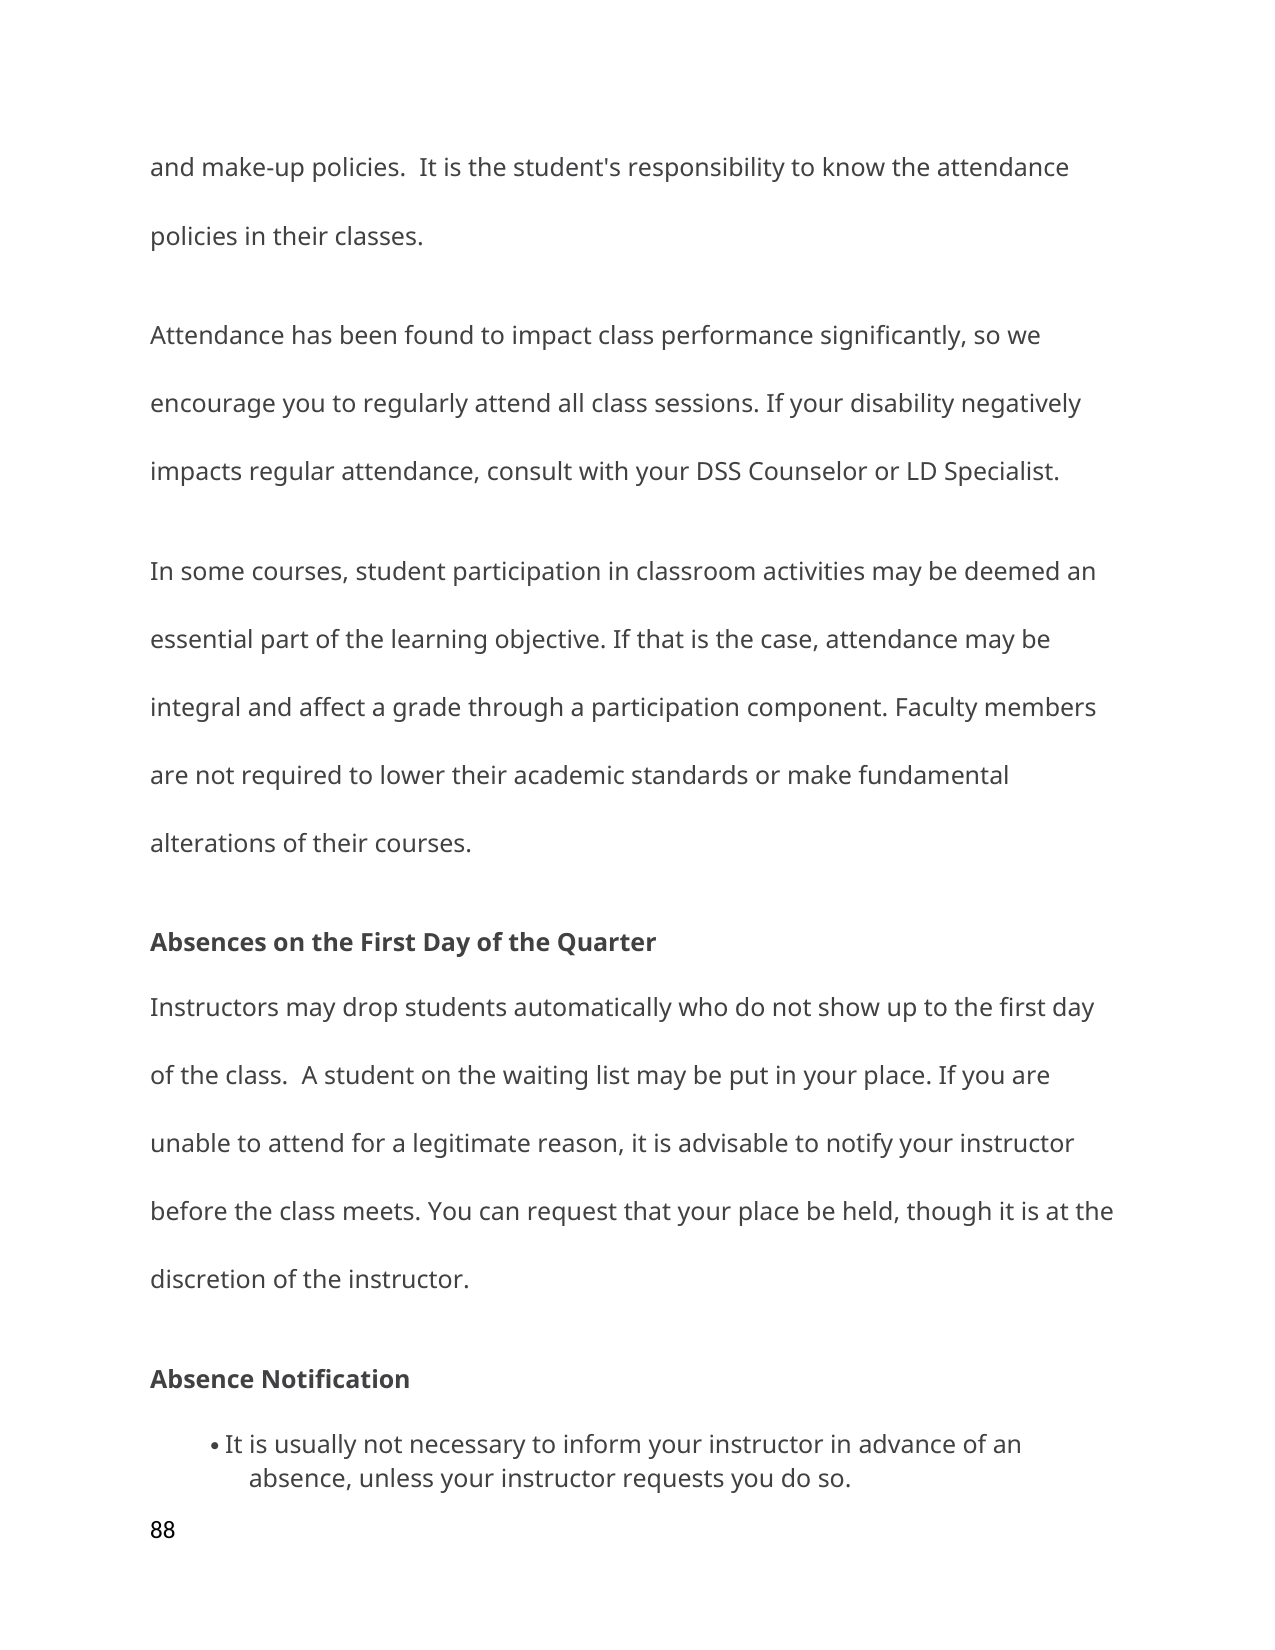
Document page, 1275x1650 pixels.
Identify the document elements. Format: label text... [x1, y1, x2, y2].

subtitle Absence Notification [150, 1361, 1125, 1396]
subtitle Absences on the First Day of the Quarter [150, 925, 1125, 959]
text Attendance has been found to impact class performance significantly, so we encourage you to regularly attend all class sessions. If your disability negatively impacts regular attendance, consult with your DSS Counselor or LD Specialist. [150, 317, 1125, 488]
list It is usually not necessary to inform your instructor in advance of an absence, unless your instructor requests you do so. [211, 1427, 1125, 1495]
text In some courses, student participation in classroom activities may be deemed an essential part of the learning objective. If that is the case, attendance may be integral and affect a grade through a participation component. Faculty members are not required to lower their academic standards or make fundamental alterations of their courses. [150, 553, 1125, 860]
text Instructors may drop students automatically who do not show up to the first day of the class. A student on the waiting list may be put in your place. If you are unable to attend for a legitimate reason, it is advisable to notify your instructor before the class meets. You can request that your place be held, though it is at the discretion of the instructor. [150, 989, 1125, 1296]
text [150, 150, 1125, 252]
